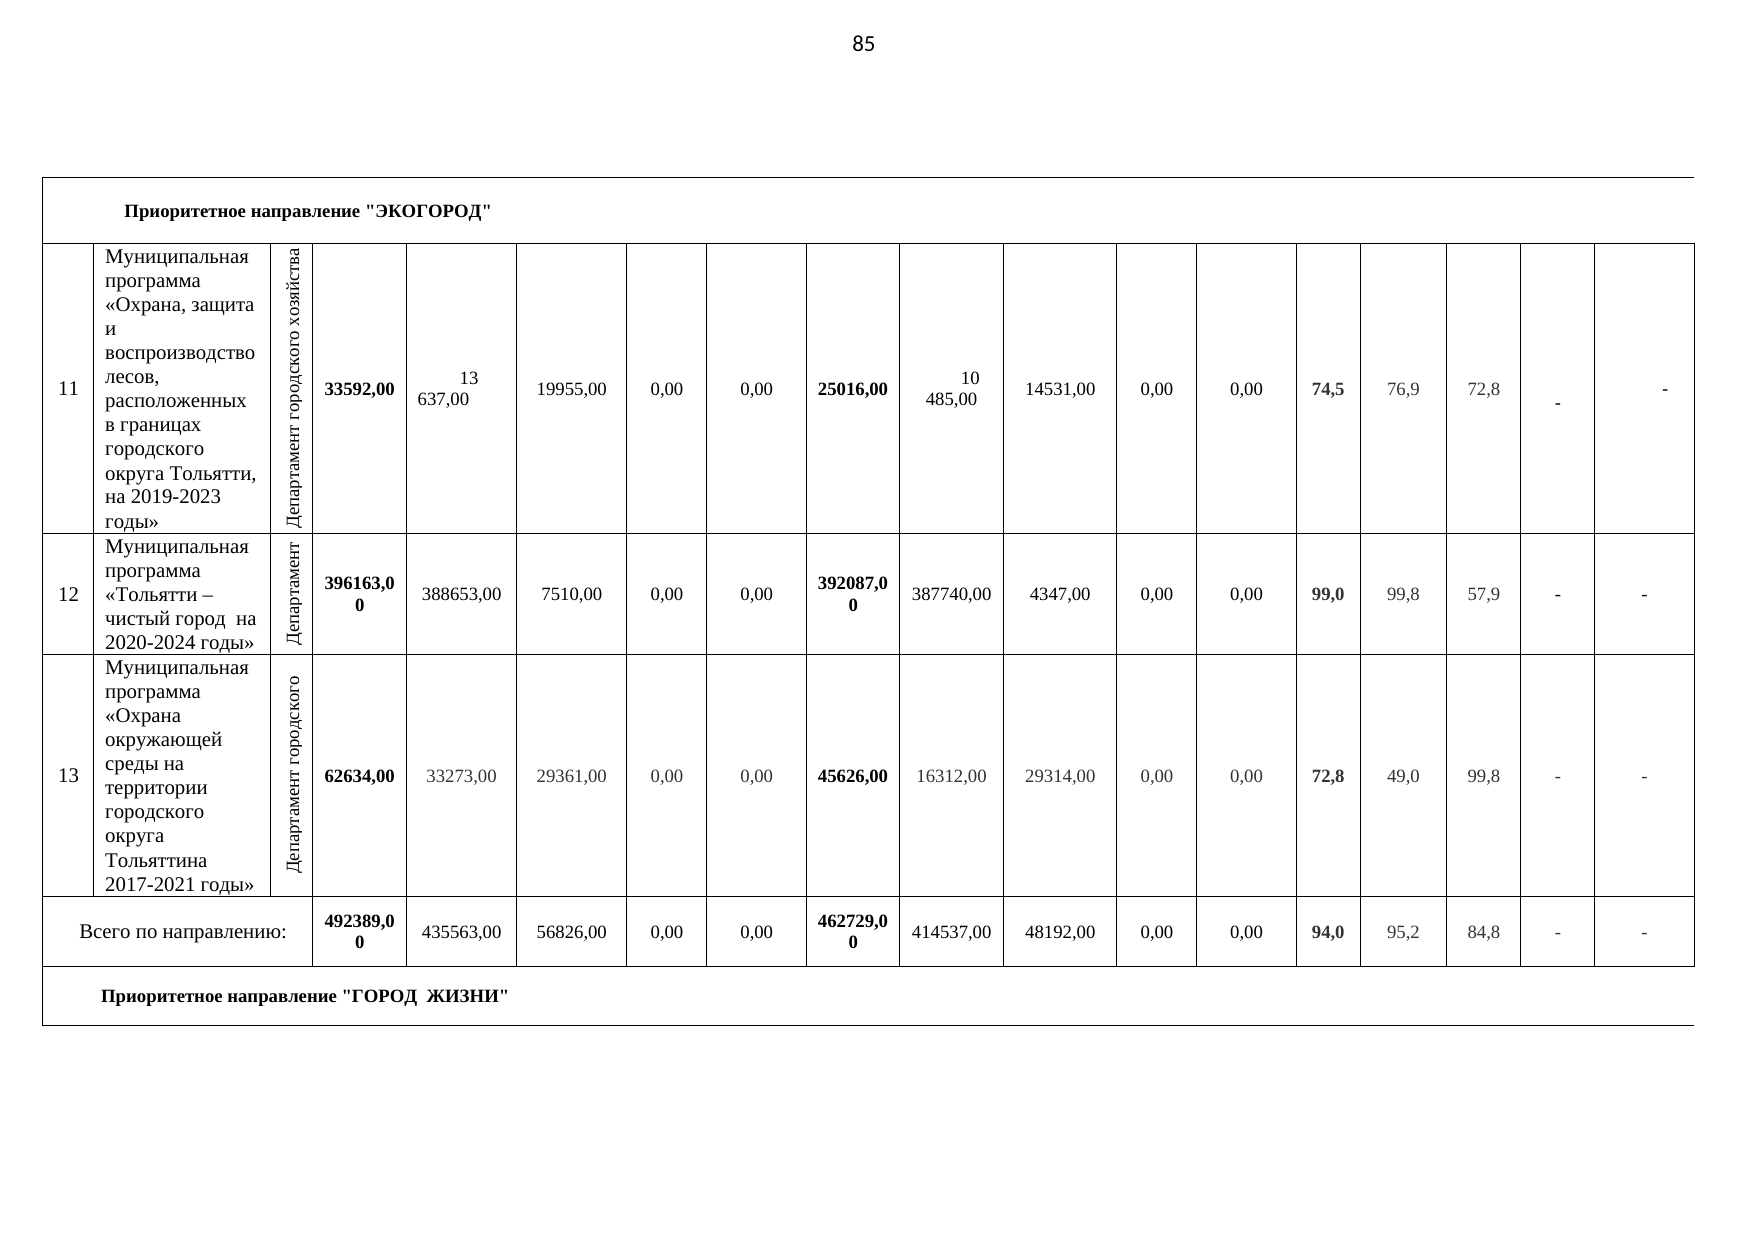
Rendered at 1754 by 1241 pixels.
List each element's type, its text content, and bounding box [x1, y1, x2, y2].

table_cell - [1595, 897, 1694, 966]
table_cell 84,8 [1447, 897, 1520, 966]
table_cell 48192,00 [1004, 897, 1116, 966]
table_cell 72,8 [1297, 655, 1360, 896]
table_cell 0,00 [1117, 534, 1196, 654]
table_cell 72,8 [1447, 244, 1520, 533]
table_cell 0,00 [1117, 655, 1196, 896]
table_cell 0,00 [1197, 534, 1296, 654]
table_cell Департамент городского хозяйства [271, 655, 312, 896]
table_cell 11 [43, 244, 93, 533]
table_cell Приоритетное направление "ГОРОД ЖИЗНИ" [43, 967, 1694, 1025]
table_cell Всего по направлению: [43, 897, 312, 966]
table_cell 0,00 [1117, 897, 1196, 966]
table_cell - [1595, 534, 1694, 654]
table_cell 462729,00 [807, 897, 899, 966]
table_cell 492389,00 [313, 897, 406, 966]
table_cell Приоритетное направление "ЭКОГОРОД" [43, 178, 1694, 243]
table_cell 19955,00 [517, 244, 626, 533]
table_cell 12 [43, 534, 93, 654]
table_cell Департамент городского хозяйства [271, 534, 312, 654]
table_cell - [1521, 244, 1594, 533]
table_cell - [1595, 655, 1694, 896]
table_cell 13 [43, 655, 93, 896]
table_cell Муниципальная программа «Тольятти – чистый город на 2020-2024 годы» [94, 534, 270, 654]
table_cell 13 637,00 [407, 244, 516, 533]
table_cell 435563,00 [407, 897, 516, 966]
table_cell 0,00 [1117, 244, 1196, 533]
table_cell Муниципальная программа «Охрана окружающей среды на территории городского округа Тольяттина 2017-2021 годы» [94, 655, 270, 896]
table_cell 0,00 [1197, 897, 1296, 966]
table_cell 0,00 [707, 897, 806, 966]
table_cell - [1521, 534, 1594, 654]
table_cell Муниципальная программа «Охрана, защита и воспроизводство лесов, расположенных в границах городского округа Тольятти, на 2019-2023 годы» [94, 244, 270, 533]
table_cell 99,0 [1297, 534, 1360, 654]
table_cell 45626,00 [807, 655, 899, 896]
table_cell Департамент городского хозяйства [271, 244, 312, 533]
table_cell 29361,00 [517, 655, 626, 896]
table_cell 396163,00 [313, 534, 406, 654]
table_cell 33592,00 [313, 244, 406, 533]
table_cell 0,00 [627, 244, 706, 533]
table_cell 387740,00 [900, 534, 1003, 654]
table_cell 49,0 [1361, 655, 1446, 896]
table_cell 4347,00 [1004, 534, 1116, 654]
table_cell - [1521, 655, 1594, 896]
table_cell 0,00 [1197, 244, 1296, 533]
table_cell 0,00 [707, 534, 806, 654]
table_cell 99,8 [1447, 655, 1520, 896]
table_cell 7510,00 [517, 534, 626, 654]
table_cell 74,5 [1297, 244, 1360, 533]
table_cell 14531,00 [1004, 244, 1116, 533]
table_cell 414537,00 [900, 897, 1003, 966]
table_cell 94,0 [1297, 897, 1360, 966]
table_cell - [1595, 244, 1694, 533]
table_cell 0,00 [627, 897, 706, 966]
table_cell 56826,00 [517, 897, 626, 966]
table_cell 0,00 [1197, 655, 1296, 896]
table_cell 388653,00 [407, 534, 516, 654]
table_cell 392087,00 [807, 534, 899, 654]
table_cell 25016,00 [807, 244, 899, 533]
table_cell 0,00 [707, 244, 806, 533]
table_cell 0,00 [627, 534, 706, 654]
table_cell 76,9 [1361, 244, 1446, 533]
table_cell 62634,00 [313, 655, 406, 896]
table_cell 33273,00 [407, 655, 516, 896]
table_cell 16312,00 [900, 655, 1003, 896]
table_cell 57,9 [1447, 534, 1520, 654]
table_cell 0,00 [707, 655, 806, 896]
table_cell 95,2 [1361, 897, 1446, 966]
table_cell 99,8 [1361, 534, 1446, 654]
table_cell - [1521, 897, 1594, 966]
table_cell 10 485,00 [900, 244, 1003, 533]
table_cell 0,00 [627, 655, 706, 896]
table_cell 29314,00 [1004, 655, 1116, 896]
